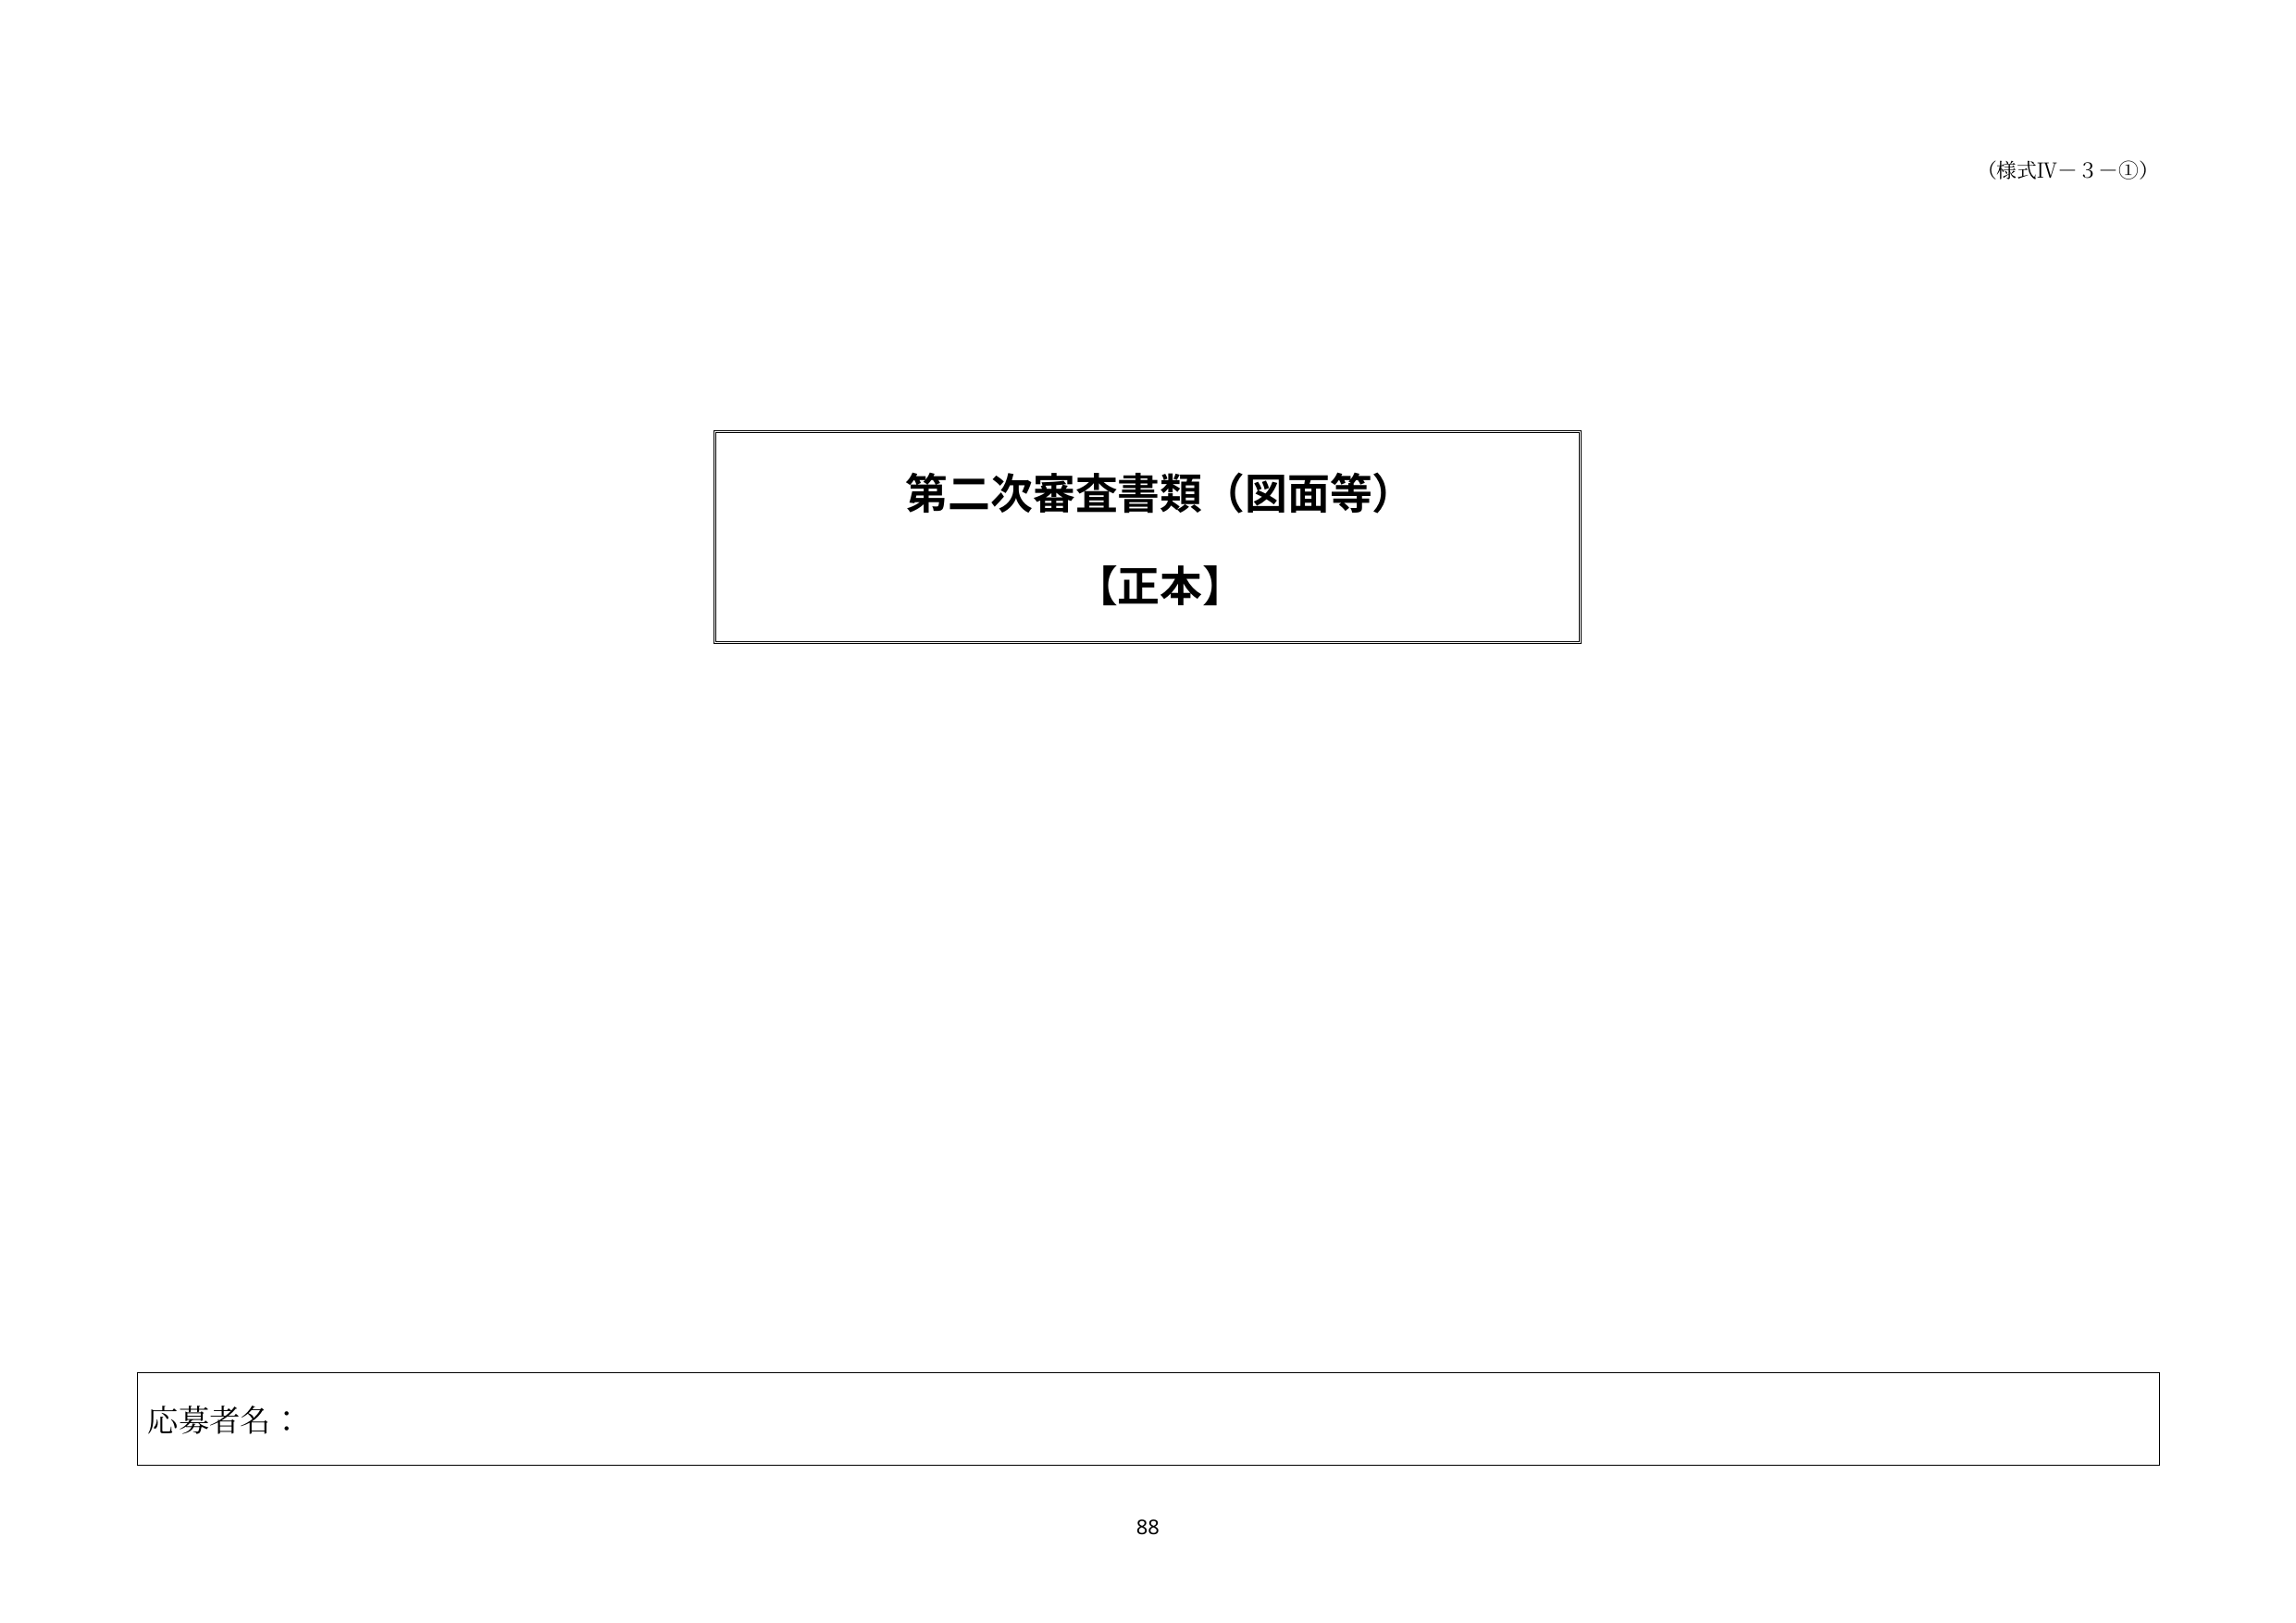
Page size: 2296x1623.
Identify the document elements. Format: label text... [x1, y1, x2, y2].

text （様式Ⅳ－３－①） [137, 152, 2159, 187]
table_header 応募者名： [138, 1373, 2159, 1464]
table_header 第二次審査書類（図面等） 【正本】 [716, 433, 1579, 641]
